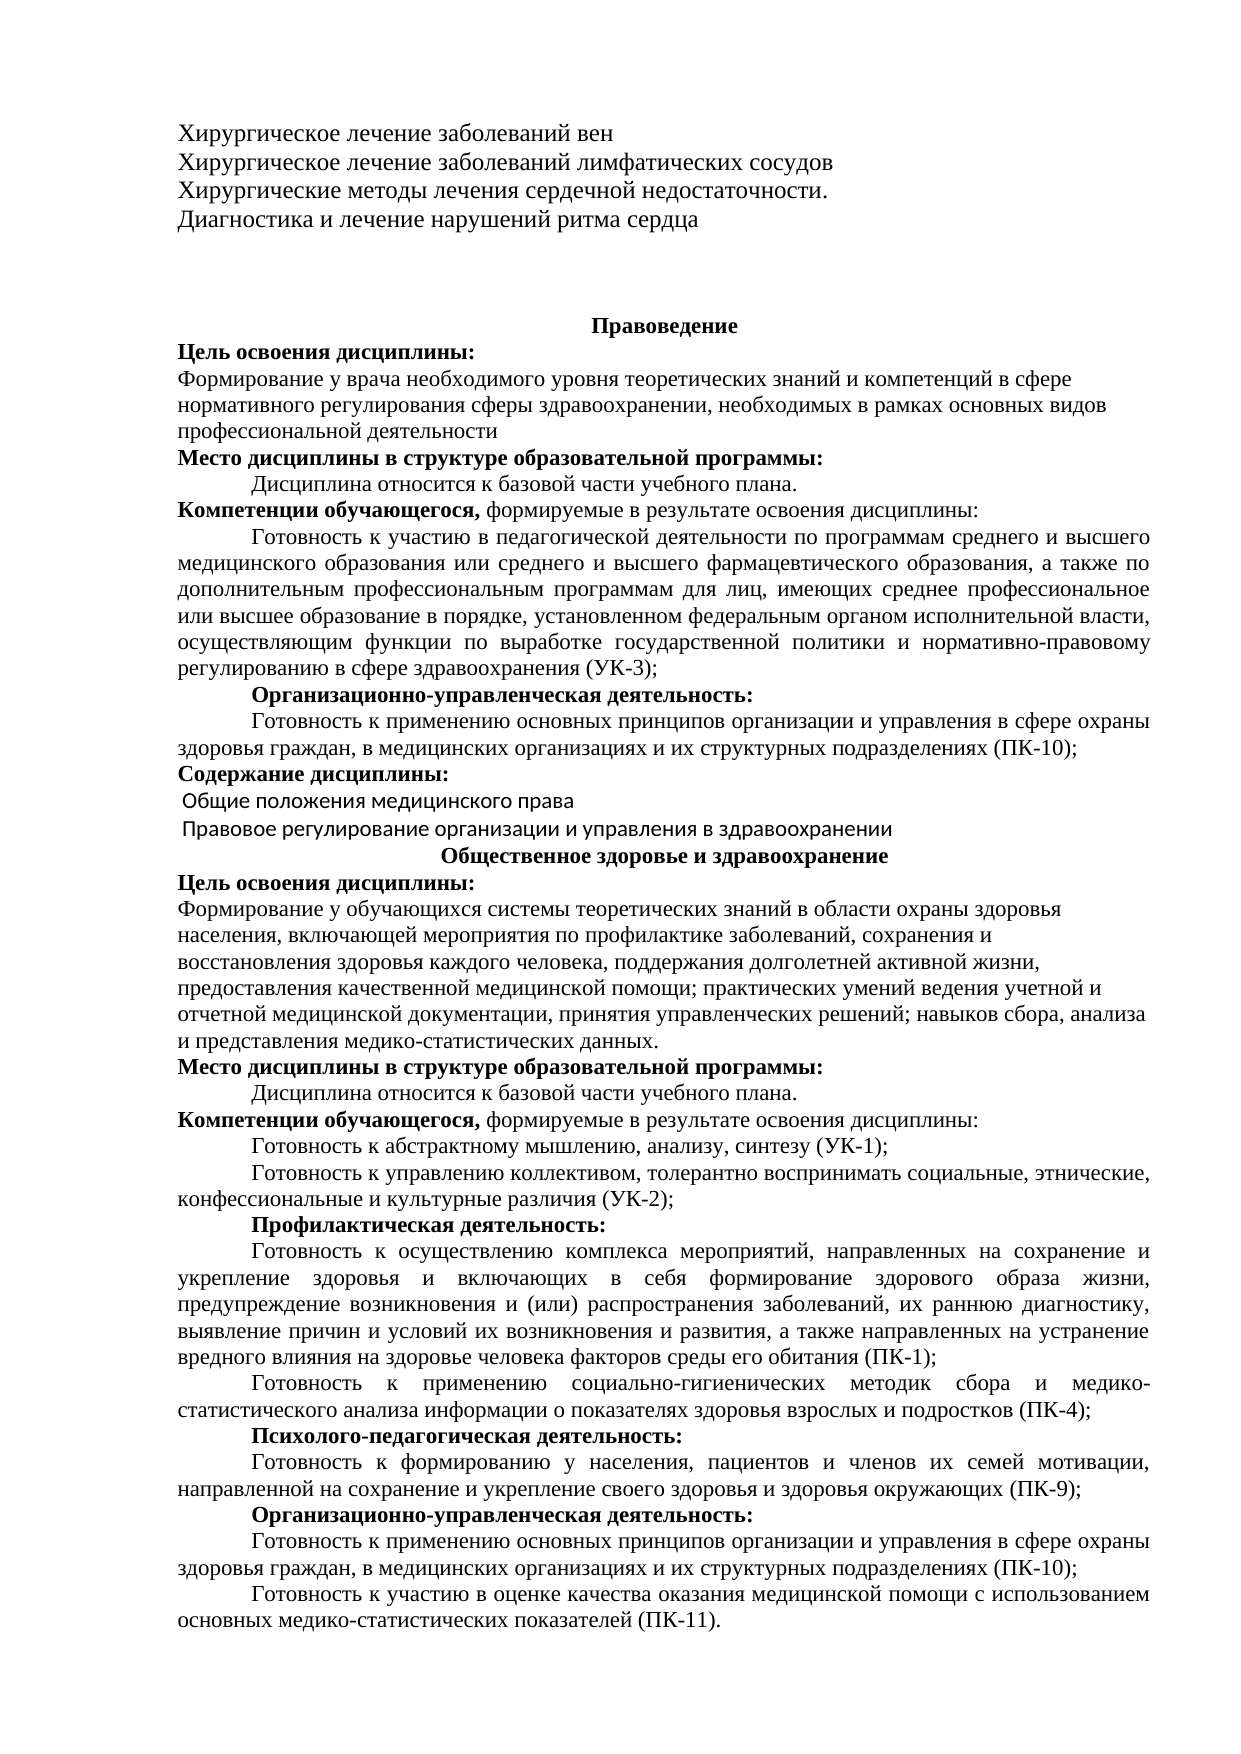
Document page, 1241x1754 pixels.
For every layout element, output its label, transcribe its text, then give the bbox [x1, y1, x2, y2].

text Хирургическое лечение заболеваний лимфатических сосудов [177, 147, 1152, 176]
text Готовность к применению основных принципов организации и управления в сфере охраны здоровья граждан, в медицинских организациях и их структурных подразделениях (ПК-10); [177, 707, 1152, 760]
text Готовность к участию в оценке качества оказания медицинской помощи с использованием основных медико-статистических показателей (ПК-11). [177, 1580, 1152, 1633]
text Место дисциплины в структуре образовательной программы: [177, 1053, 1152, 1079]
text Готовность к применению социально-гигиенических методик сбора и медико-статистического анализа информации о показателях здоровья взрослых и подростков (ПК-4); [177, 1369, 1152, 1422]
text Готовность к осуществлению комплекса мероприятий, направленных на сохранение и укрепление здоровья и включающих в себя формирование здорового образа жизни, предупреждение возникновения и (или) распространения заболеваний, их раннюю диагностику, выявление причин и условий их возникновения и развития, а также направленных на устранение вредного влияния на здоровье человека факторов среды его обитания (ПК-1); [177, 1238, 1152, 1369]
text Цель освоения дисциплины: [177, 869, 1152, 895]
text Место дисциплины в структуре образовательной программы: [177, 444, 1152, 470]
text Общественное здоровье и здравоохранение [177, 842, 1152, 869]
text Цель освоения дисциплины: [177, 338, 1152, 364]
text Психолого-педагогическая деятельность: [177, 1422, 1152, 1448]
table_cell Правовое регулирование организации и управления в здравоохранении [165, 814, 1140, 842]
text Диагностика и лечение нарушений ритма сердца [177, 204, 1152, 233]
text Хирургическое лечение заболеваний вен [177, 118, 1152, 147]
text Формирование у врача необходимого уровня теоретических знаний и компетенций в сфере нормативного регулирования сферы здравоохранении, необходимых в рамках основных видов профессиональной деятельности [177, 364, 1152, 444]
text Содержание дисциплины: [177, 760, 1152, 786]
text Организационно-управленческая деятельность: [177, 681, 1152, 707]
text Готовность к применению основных принципов организации и управления в сфере охраны здоровья граждан, в медицинских организациях и их структурных подразделениях (ПК-10); [177, 1527, 1152, 1580]
table_header Общие положения медицинского права [165, 786, 1140, 814]
text Готовность к формированию у населения, пациентов и членов их семей мотивации, направленной на сохранение и укрепление своего здоровья и здоровья окружающих (ПК-9); [177, 1448, 1152, 1501]
text Организационно-управленческая деятельность: [177, 1501, 1152, 1527]
text Готовность к управлению коллективом, толерантно воспринимать социальные, этнические, конфессиональные и культурные различия (УК-2); [177, 1158, 1152, 1211]
text Готовность к абстрактному мышлению, анализу, синтезу (УК-1); [177, 1132, 1152, 1158]
text Компетенции обучающегося, формируемые в результате освоения дисциплины: [177, 1106, 1152, 1132]
text Компетенции обучающегося, формируемые в результате освоения дисциплины: [177, 496, 1152, 523]
text Дисциплина относится к базовой части учебного плана. [177, 1079, 1152, 1106]
text Хирургические методы лечения сердечной недостаточности. [177, 176, 1152, 204]
text Профилактическая деятельность: [177, 1211, 1152, 1238]
subtitle Правоведение [177, 312, 1152, 338]
text Дисциплина относится к базовой части учебного плана. [177, 470, 1152, 496]
text Готовность к участию в педагогической деятельности по программам среднего и высшего медицинского образования или среднего и высшего фармацевтического образования, а также по дополнительным профессиональным программам для лиц, имеющих среднее профессиональное или высшее образование в порядке, установленном федеральным органом исполнительной власти, осуществляющим функции по выработке государственной политики и нормативно-правовому регулированию в сфере здравоохранения (УК-3); [177, 523, 1152, 681]
text Формирование у обучающихся системы теоретических знаний в области охраны здоровья населения, включающей мероприятия по профилактике заболеваний, сохранения и восстановления здоровья каждого человека, поддержания долголетней активной жизни, предоставления качественной медицинской помощи; практических умений ведения учетной и отчетной медицинской документации, принятия управленческих решений; навыков сбора, анализа и представления медико-статистических данных. [177, 895, 1152, 1053]
